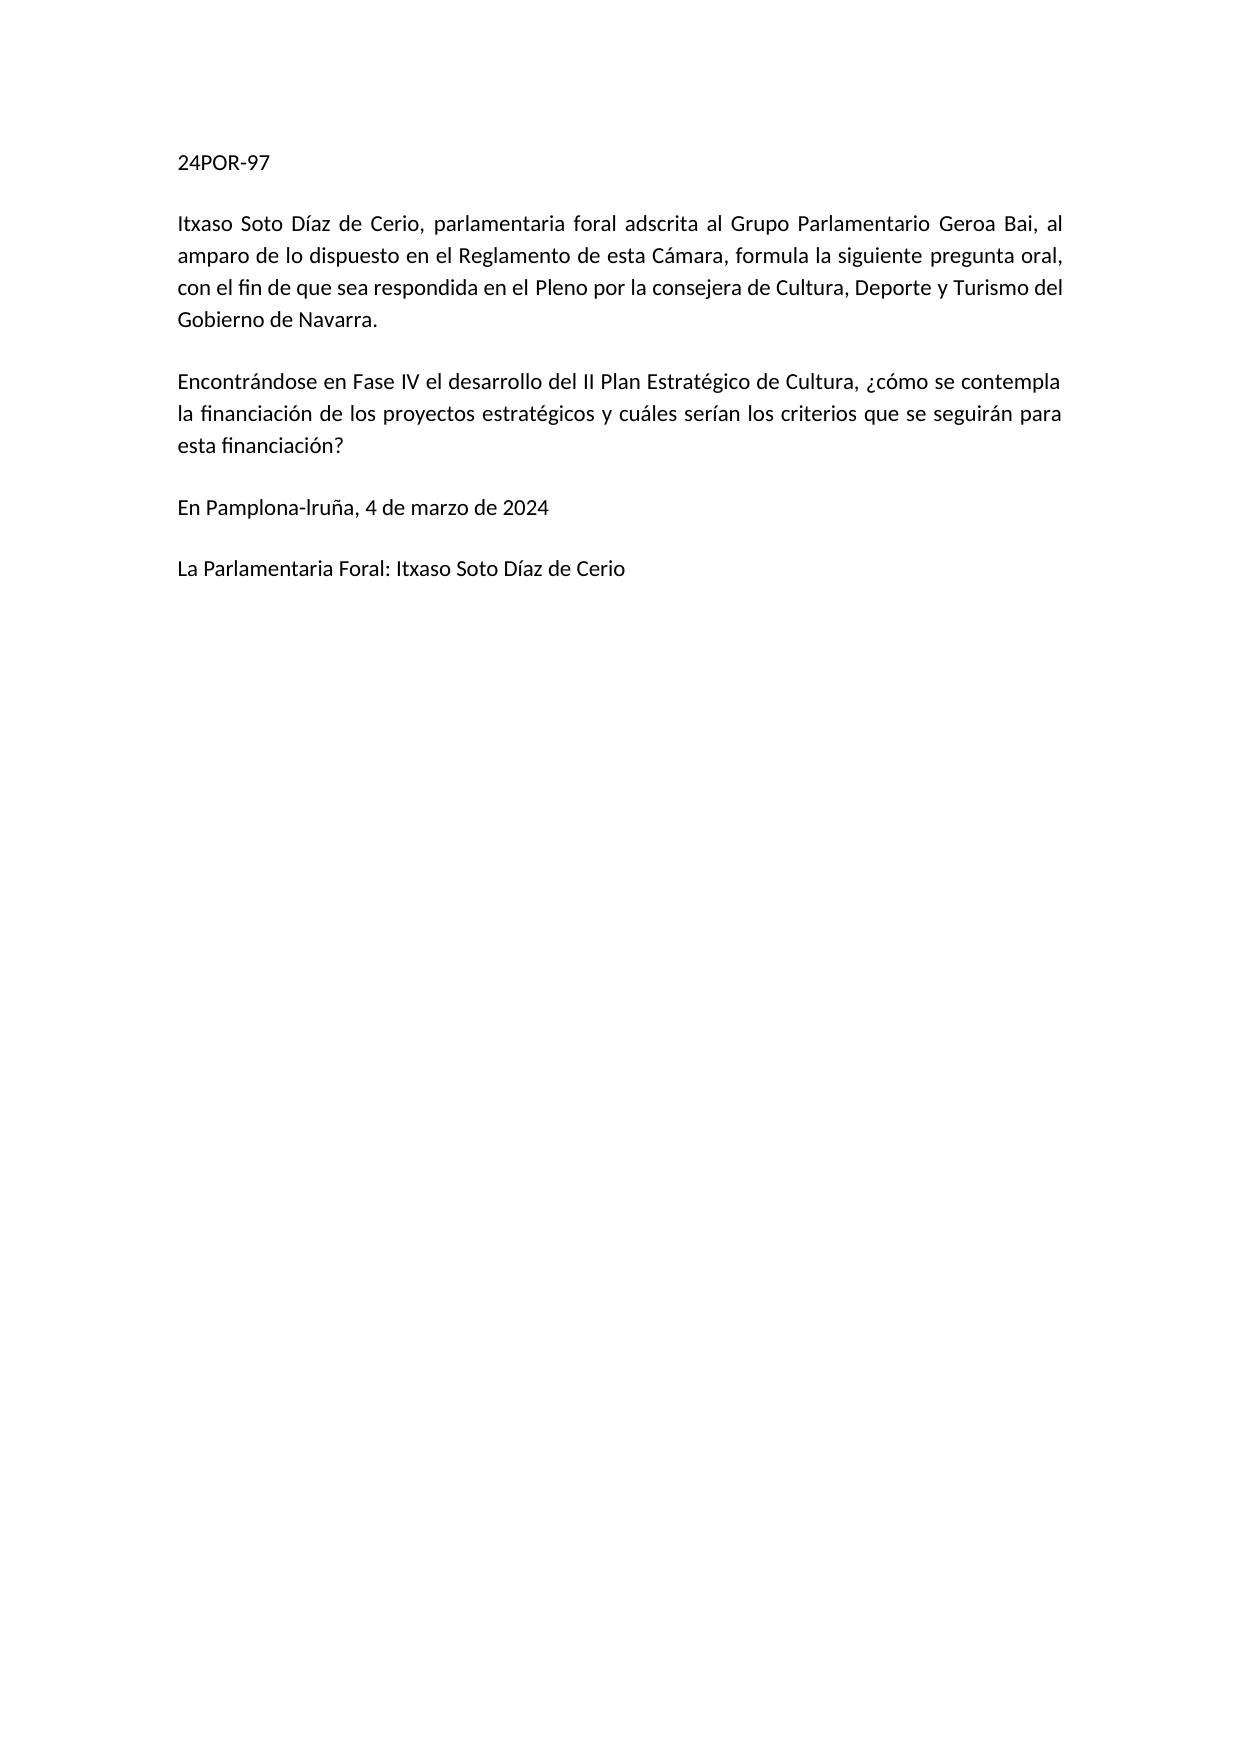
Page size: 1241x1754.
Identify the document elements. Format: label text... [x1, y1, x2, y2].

text 24POR-97 [177, 148, 1063, 176]
text Encontrándose en Fase IV el desarrollo del II Plan Estratégico de Cultura, ¿cómo se contempla la financiación de los proyectos estratégicos y cuáles serían los criterios que se seguirán para esta financiación? [177, 367, 1063, 459]
text Itxaso Soto Díaz de Cerio, parlamentaria foral adscrita al Grupo Parlamentario Geroa Bai, al amparo de lo dispuesto en el Reglamento de esta Cámara, formula la siguiente pregunta oral, con el fin de que sea respondida en el Pleno por la consejera de Cultura, Deporte y Turismo del Gobierno de Navarra. [177, 209, 1063, 333]
text En Pamplona-lruña, 4 de marzo de 2024 [177, 493, 1063, 521]
text La Parlamentaria Foral: Itxaso Soto Díaz de Cerio [177, 554, 1063, 582]
